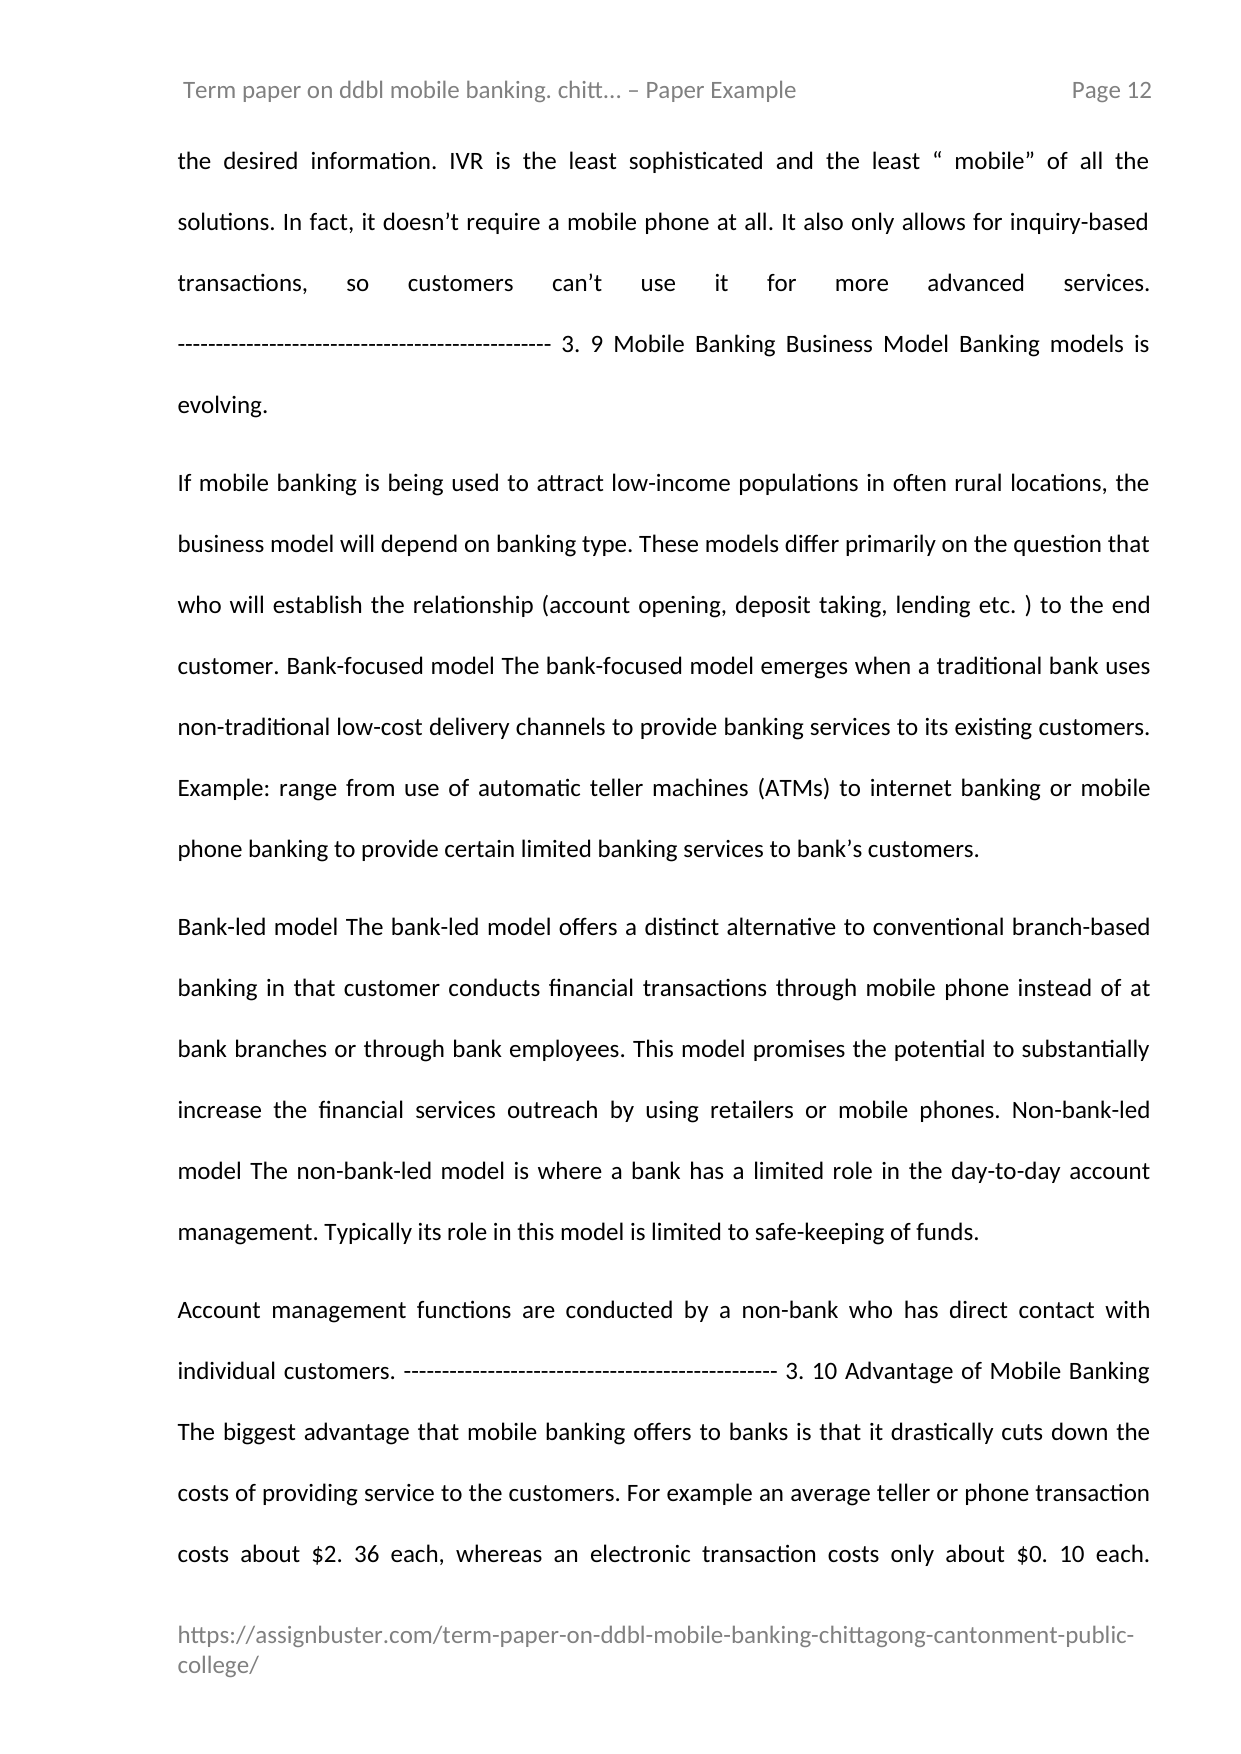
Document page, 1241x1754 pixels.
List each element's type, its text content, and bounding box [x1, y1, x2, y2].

text Bank-led model The bank-led model offers a distinct alternative to conventional branch-based banking in that customer conducts financial transactions through mobile phone instead of at bank branches or through bank employees. This model promises the potential to substantially increase the financial services outreach by using retailers or mobile phones. Non-bank-led model The non-bank-led model is where a bank has a limited role in the day-to-day account management. Typically its role in this model is limited to safe-keeping of funds. [177, 911, 1152, 1247]
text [177, 1294, 1152, 1568]
text If mobile banking is being used to attract low-income populations in often rural locations, the business model will depend on banking type. These models differ primarily on the question that who will establish the relationship (account opening, deposit taking, lending etc. ) to the end customer. Bank-focused model The bank-focused model emerges when a traditional bank uses non-traditional low-cost delivery channels to provide banking services to its existing customers. Example: range from use of automatic teller machines (ATMs) to internet banking or mobile phone banking to provide certain limited banking services to bank’s customers. [177, 467, 1152, 864]
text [177, 145, 1152, 420]
